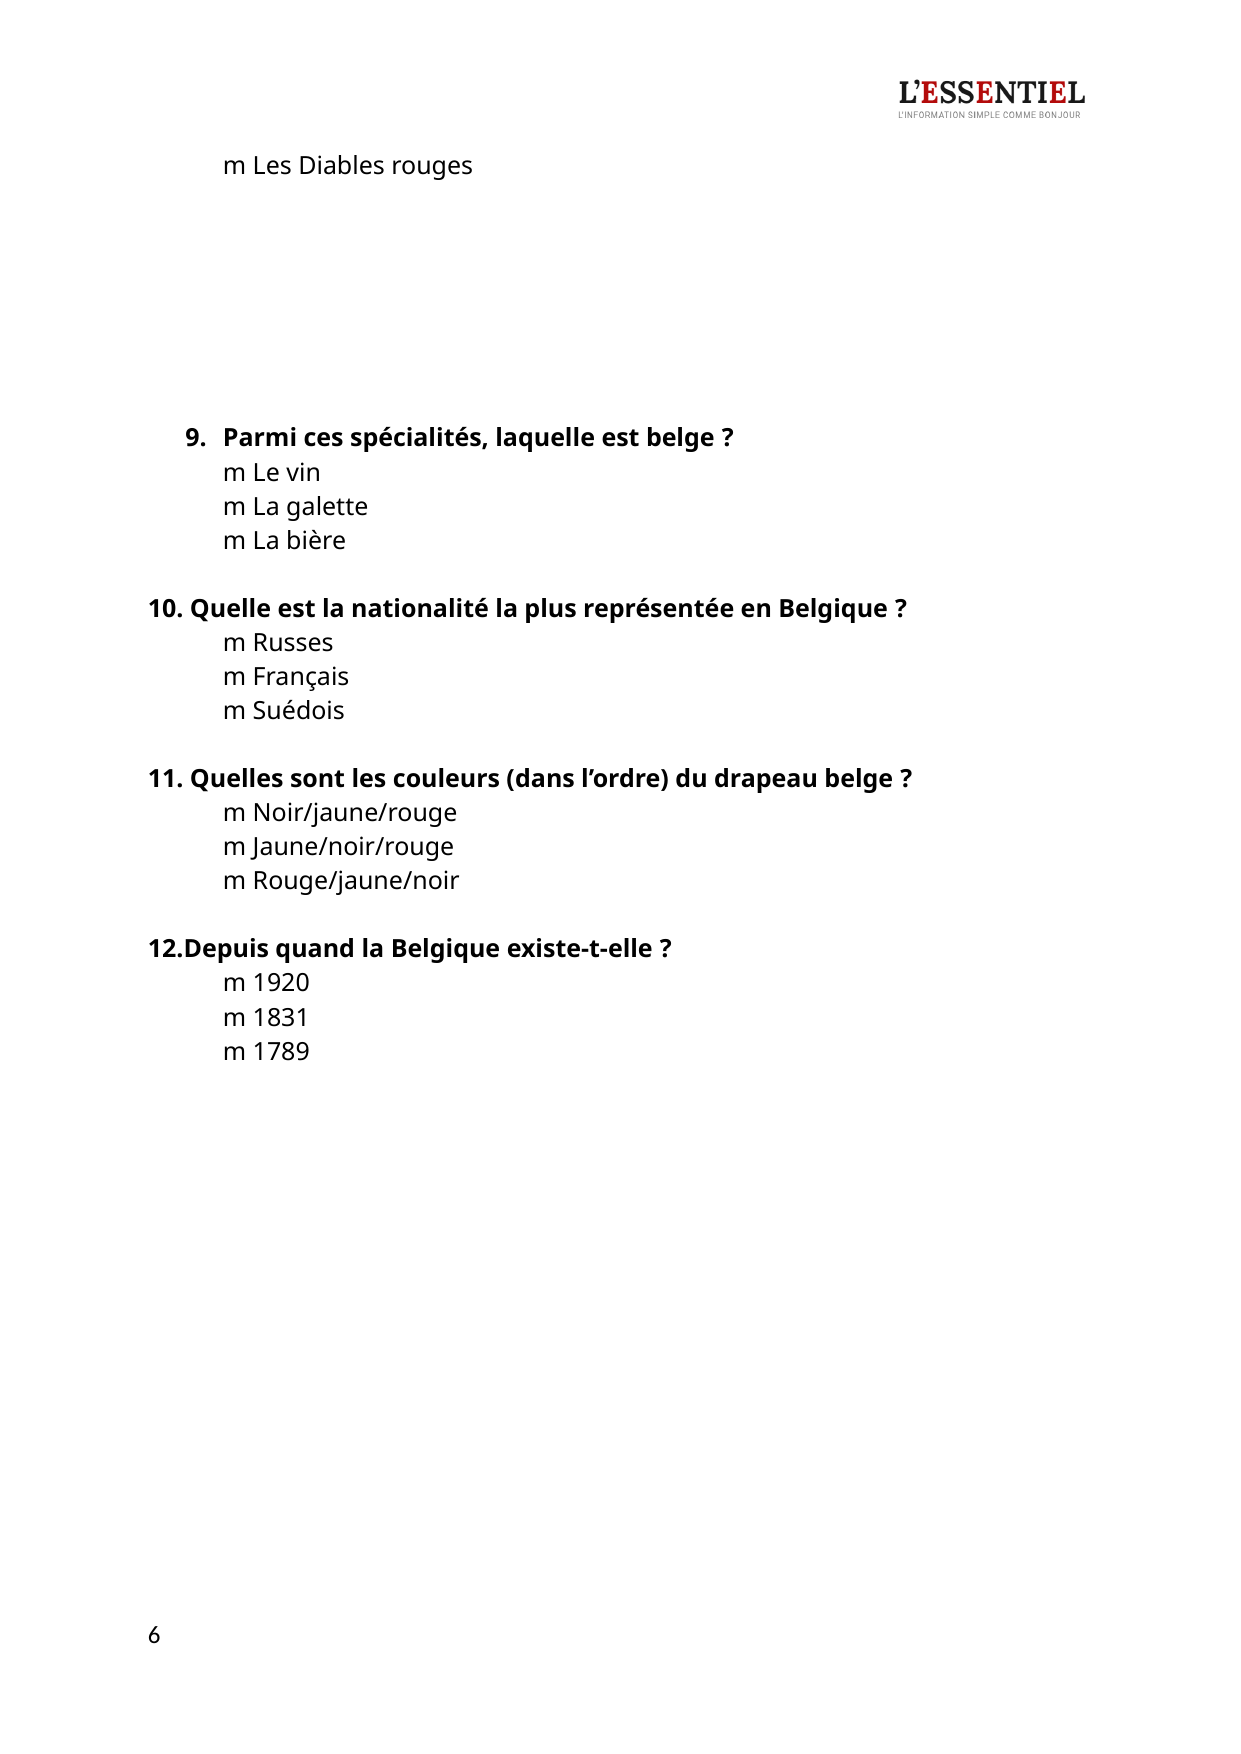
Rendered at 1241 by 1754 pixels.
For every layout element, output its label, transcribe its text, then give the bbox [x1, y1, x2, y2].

text 11. Quelles sont les couleurs (dans l’ordre) du drapeau belge ? [148, 761, 1093, 795]
list m 1831 [223, 999, 1093, 1033]
list m Français [223, 658, 1093, 693]
text 12.Depuis quand la Belgique existe-t-elle ? [148, 931, 1093, 965]
list m Les Diables rouges [223, 148, 1093, 182]
list m Noir/jaune/rouge [223, 795, 1093, 829]
list m Rouge/jaune/noir [223, 863, 1093, 897]
list m Le vin [223, 454, 1093, 488]
text 10. Quelle est la nationalité la plus représentée en Belgique ? [148, 590, 1093, 624]
list m 1920 [223, 965, 1093, 999]
list m La galette [223, 488, 1093, 522]
list m Suédois [223, 693, 1093, 727]
list m Russes [223, 624, 1093, 658]
list m La bière [223, 522, 1093, 556]
list Parmi ces spécialités, laquelle est belge ? [185, 420, 1093, 454]
picture [892, 73, 1093, 132]
list m Jaune/noir/rouge [223, 829, 1093, 863]
list m 1789 [223, 1033, 1093, 1067]
